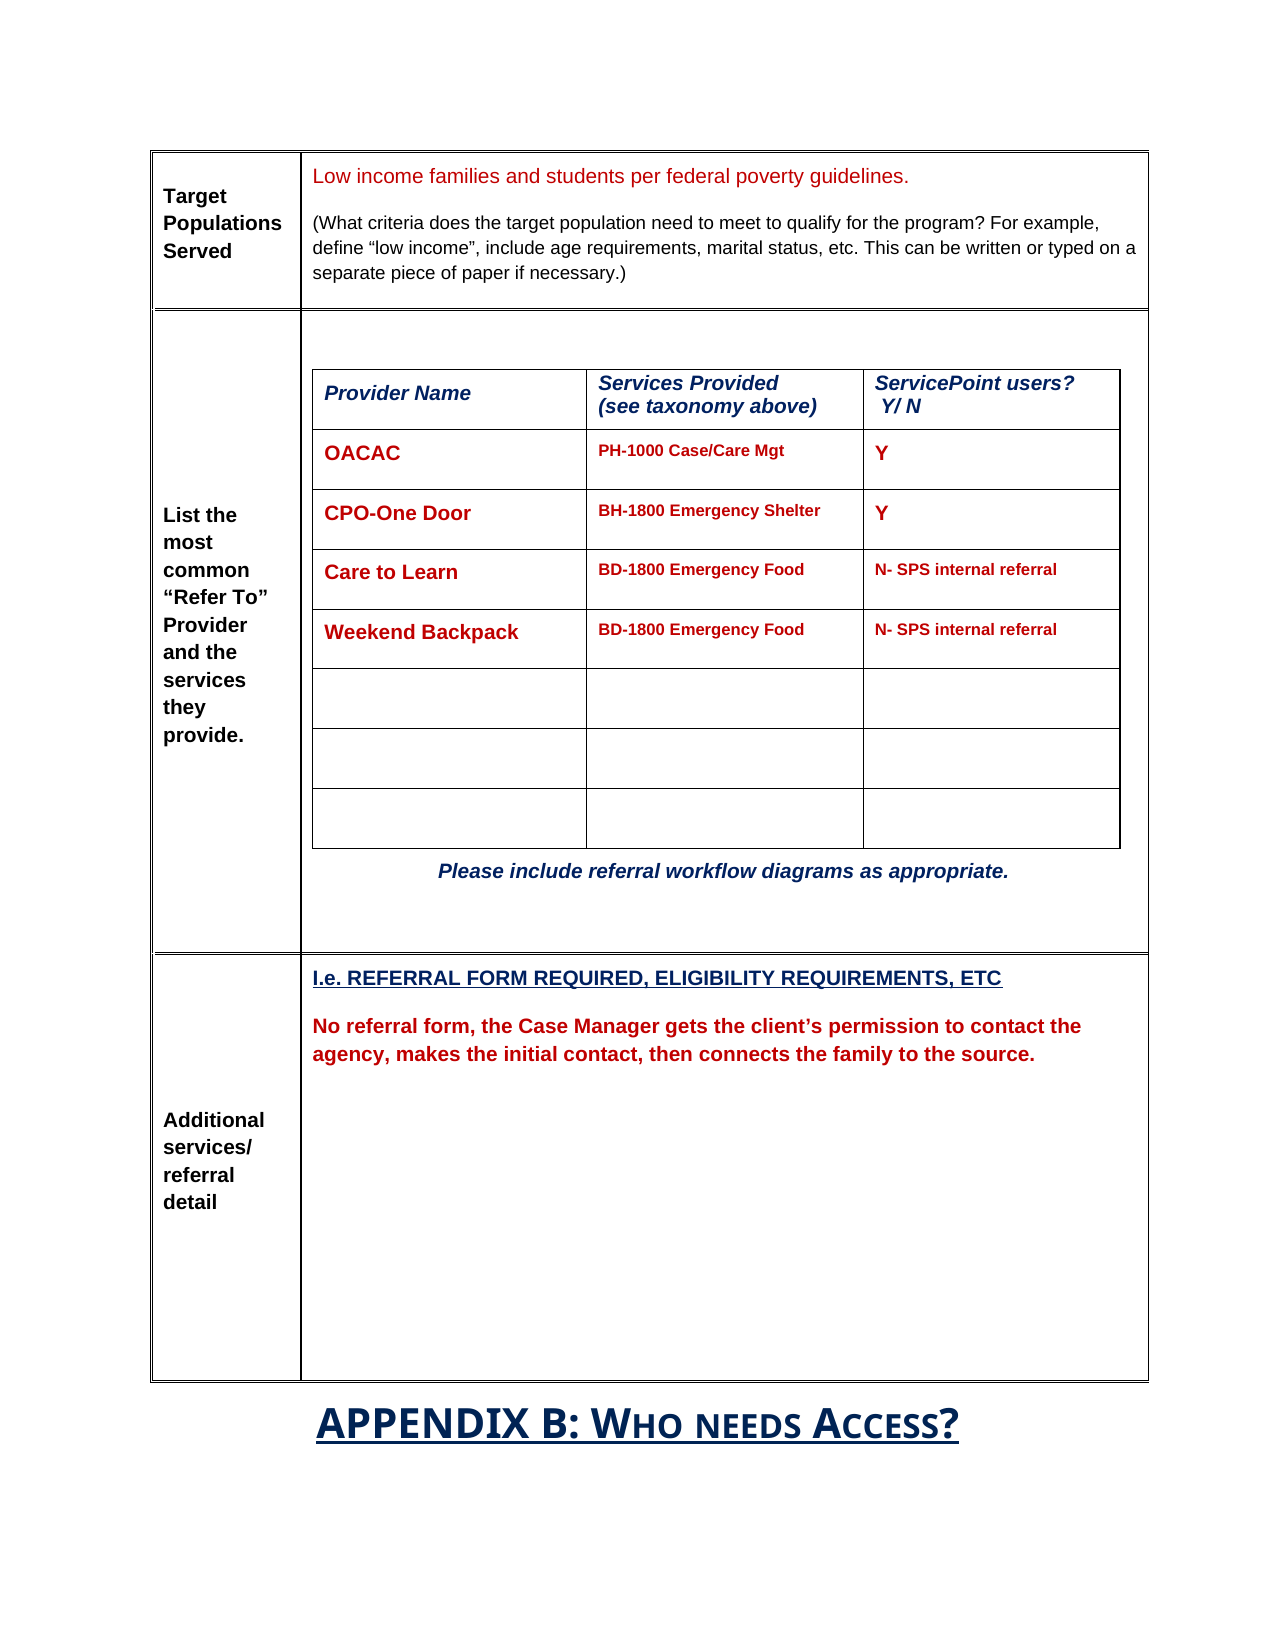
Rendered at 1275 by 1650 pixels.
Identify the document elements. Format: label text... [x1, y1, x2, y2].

table_cell Target Populations Served [153, 153, 300, 307]
table_cell List the most common “Refer To” Provider and the services they provide. [153, 308, 300, 952]
table_cell Additional services/ referral detail [152, 952, 300, 1380]
table_cell I.e. REFERRAL FORM REQUIRED, ELIGIBILITY REQUIREMENTS, ETC No referral form, the Case Manager gets the client’s permission to contact the agency, makes the initial contact, then connects the family to the source. [302, 955, 1148, 1380]
table_cell Please include referral workflow diagrams as appropriate. [302, 311, 1148, 952]
text APPENDIX B: Who needs Access? [150, 1393, 1125, 1450]
table_cell Low income families and students per federal poverty guidelines. (What criteria does the target population need to meet to qualify for the program? For example, define “low income”, include age requirements, marital status, etc. This can be written or typed on a separate piece of paper if necessary.) [302, 153, 1148, 307]
